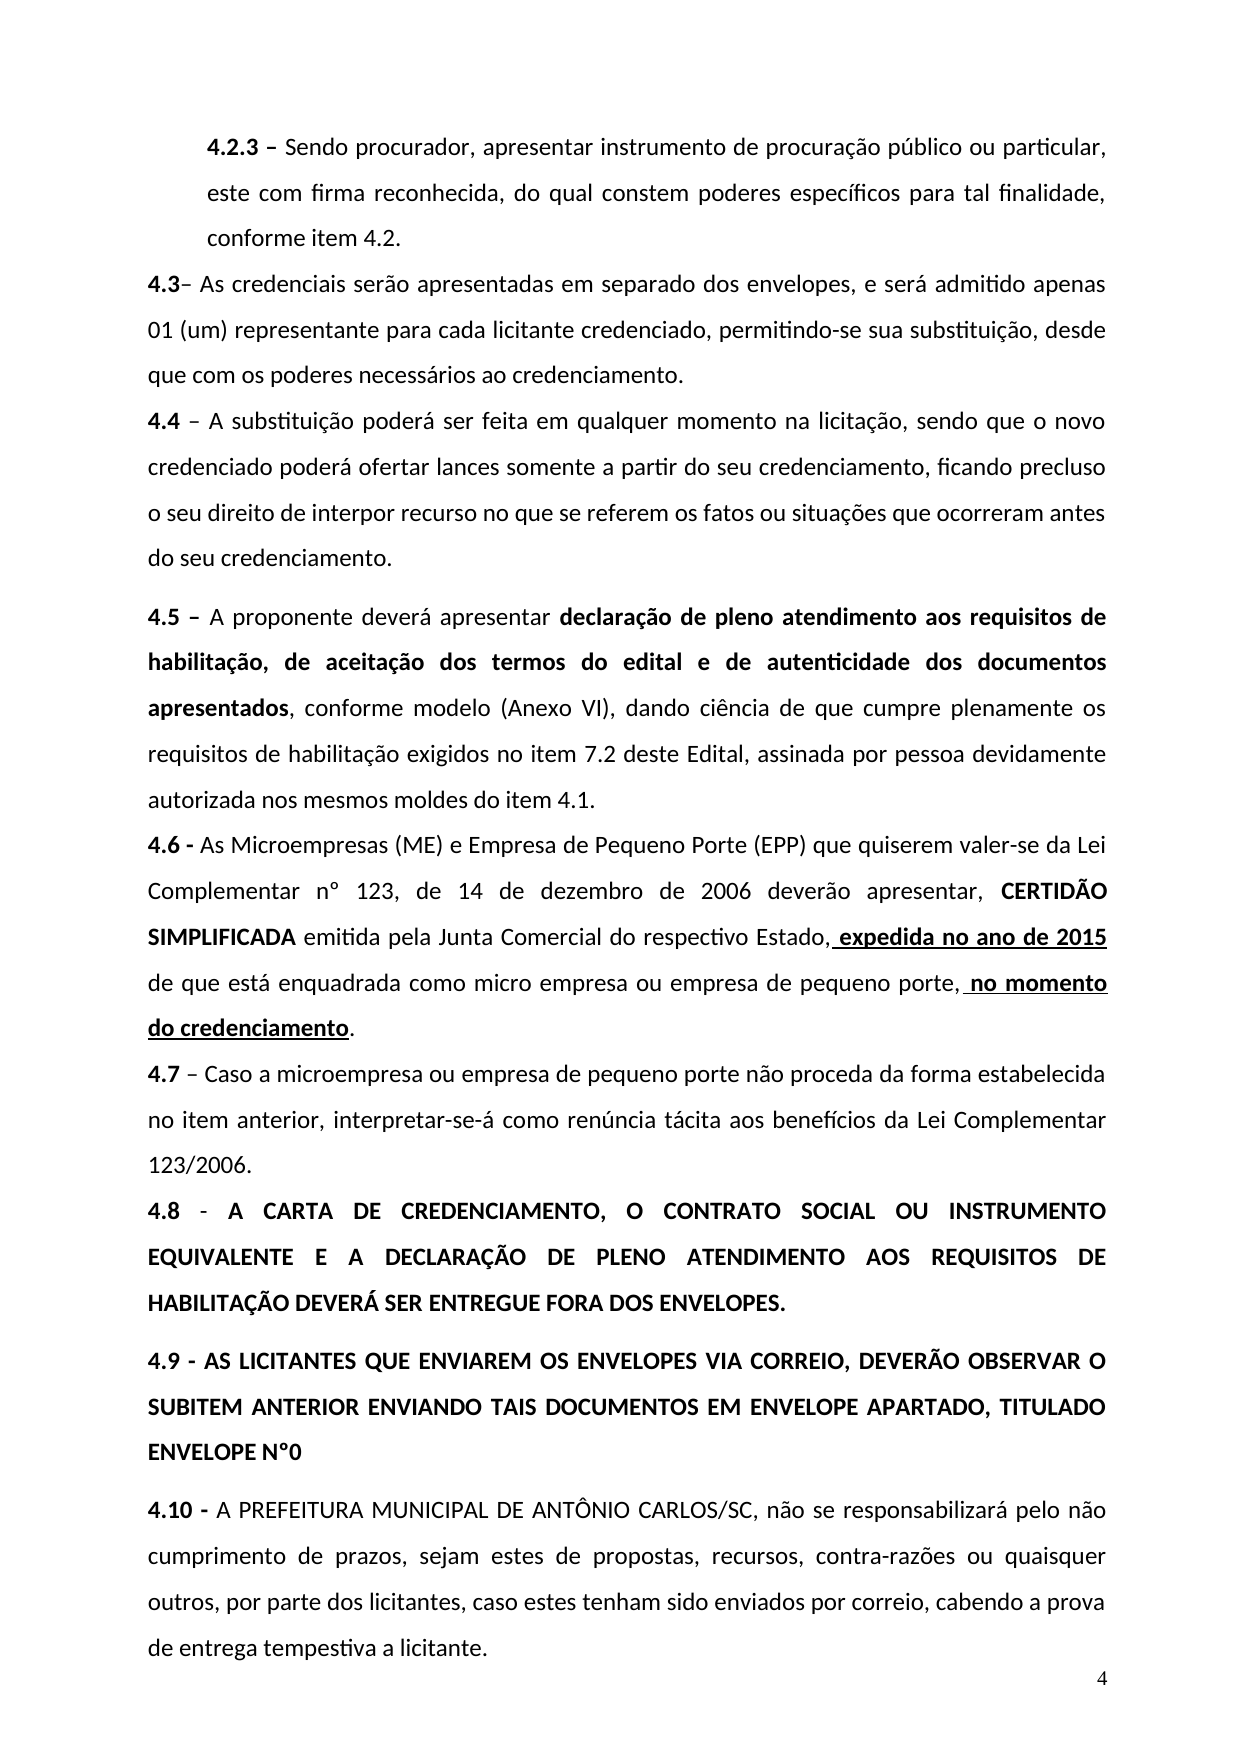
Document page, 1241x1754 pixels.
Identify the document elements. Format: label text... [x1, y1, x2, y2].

text 4.5 – A proponente deverá apresentar declaração de pleno atendimento aos requisitos de habilitação, de aceitação dos termos do edital e de autenticidade dos documentos apresentados, conforme modelo (Anexo VI), dando ciência de que cumpre plenamente os requisitos de habilitação exigidos no item 7.2 deste Edital, assinada por pessoa devidamente autorizada nos mesmos moldes do item 4.1. [148, 601, 1107, 814]
text 4.4 – A substituição poderá ser feita em qualquer momento na licitação, sendo que o novo credenciado poderá ofertar lances somente a partir do seu credenciamento, ficando precluso o seu direito de interpor recurso no que se referem os fatos ou situações que ocorreram antes do seu credenciamento. [148, 405, 1107, 573]
text 4.3– As credenciais serão apresentadas em separado dos envelopes, e será admitido apenas 01 (um) representante para cada licitante credenciado, permitindo-se sua substituição, desde que com os poderes necessários ao credenciamento. [148, 268, 1107, 390]
text 4.8 - A CARTA DE CREDENCIAMENTO, O CONTRATO SOCIAL OU INSTRUMENTO EQUIVALENTE E A DECLARAÇÃO DE PLENO ATENDIMENTO AOS REQUISITOS DE HABILITAÇÃO DEVERÁ SER ENTREGUE FORA DOS ENVELOPES. [148, 1195, 1107, 1317]
text 4.2.3 – Sendo procurador, apresentar instrumento de procuração público ou particular, este com firma reconhecida, do qual constem poderes específicos para tal finalidade, conforme item 4.2. [207, 131, 1107, 253]
text 4.6 - As Microempresas (ME) e Empresa de Pequeno Porte (EPP) que quiserem valer-se da Lei Complementar nº 123, de 14 de dezembro de 2006 deverão apresentar, CERTIDÃO SIMPLIFICADA emitida pela Junta Comercial do respectivo Estado, expedida no ano de 2015 de que está enquadrada como micro empresa ou empresa de pequeno porte, no momento do credenciamento. [148, 829, 1107, 1043]
text 4.7 – Caso a microempresa ou empresa de pequeno porte não proceda da forma estabelecida no item anterior, interpretar-se-á como renúncia tácita aos benefícios da Lei Complementar 123/2006. [148, 1058, 1107, 1180]
text 4.9 - AS LICITANTES QUE ENVIAREM OS ENVELOPES VIA CORREIO, DEVERÃO OBSERVAR O SUBITEM ANTERIOR ENVIANDO TAIS DOCUMENTOS EM ENVELOPE APARTADO, TITULADO ENVELOPE Nº0 [148, 1345, 1107, 1467]
text 4.10 - A PREFEITURA MUNICIPAL DE ANTÔNIO CARLOS/SC, não se responsabilizará pelo não cumprimento de prazos, sejam estes de propostas, recursos, contra-razões ou quaisquer outros, por parte dos licitantes, caso estes tenham sido enviados por correio, cabendo a prova de entrega tempestiva a licitante. [148, 1495, 1107, 1662]
